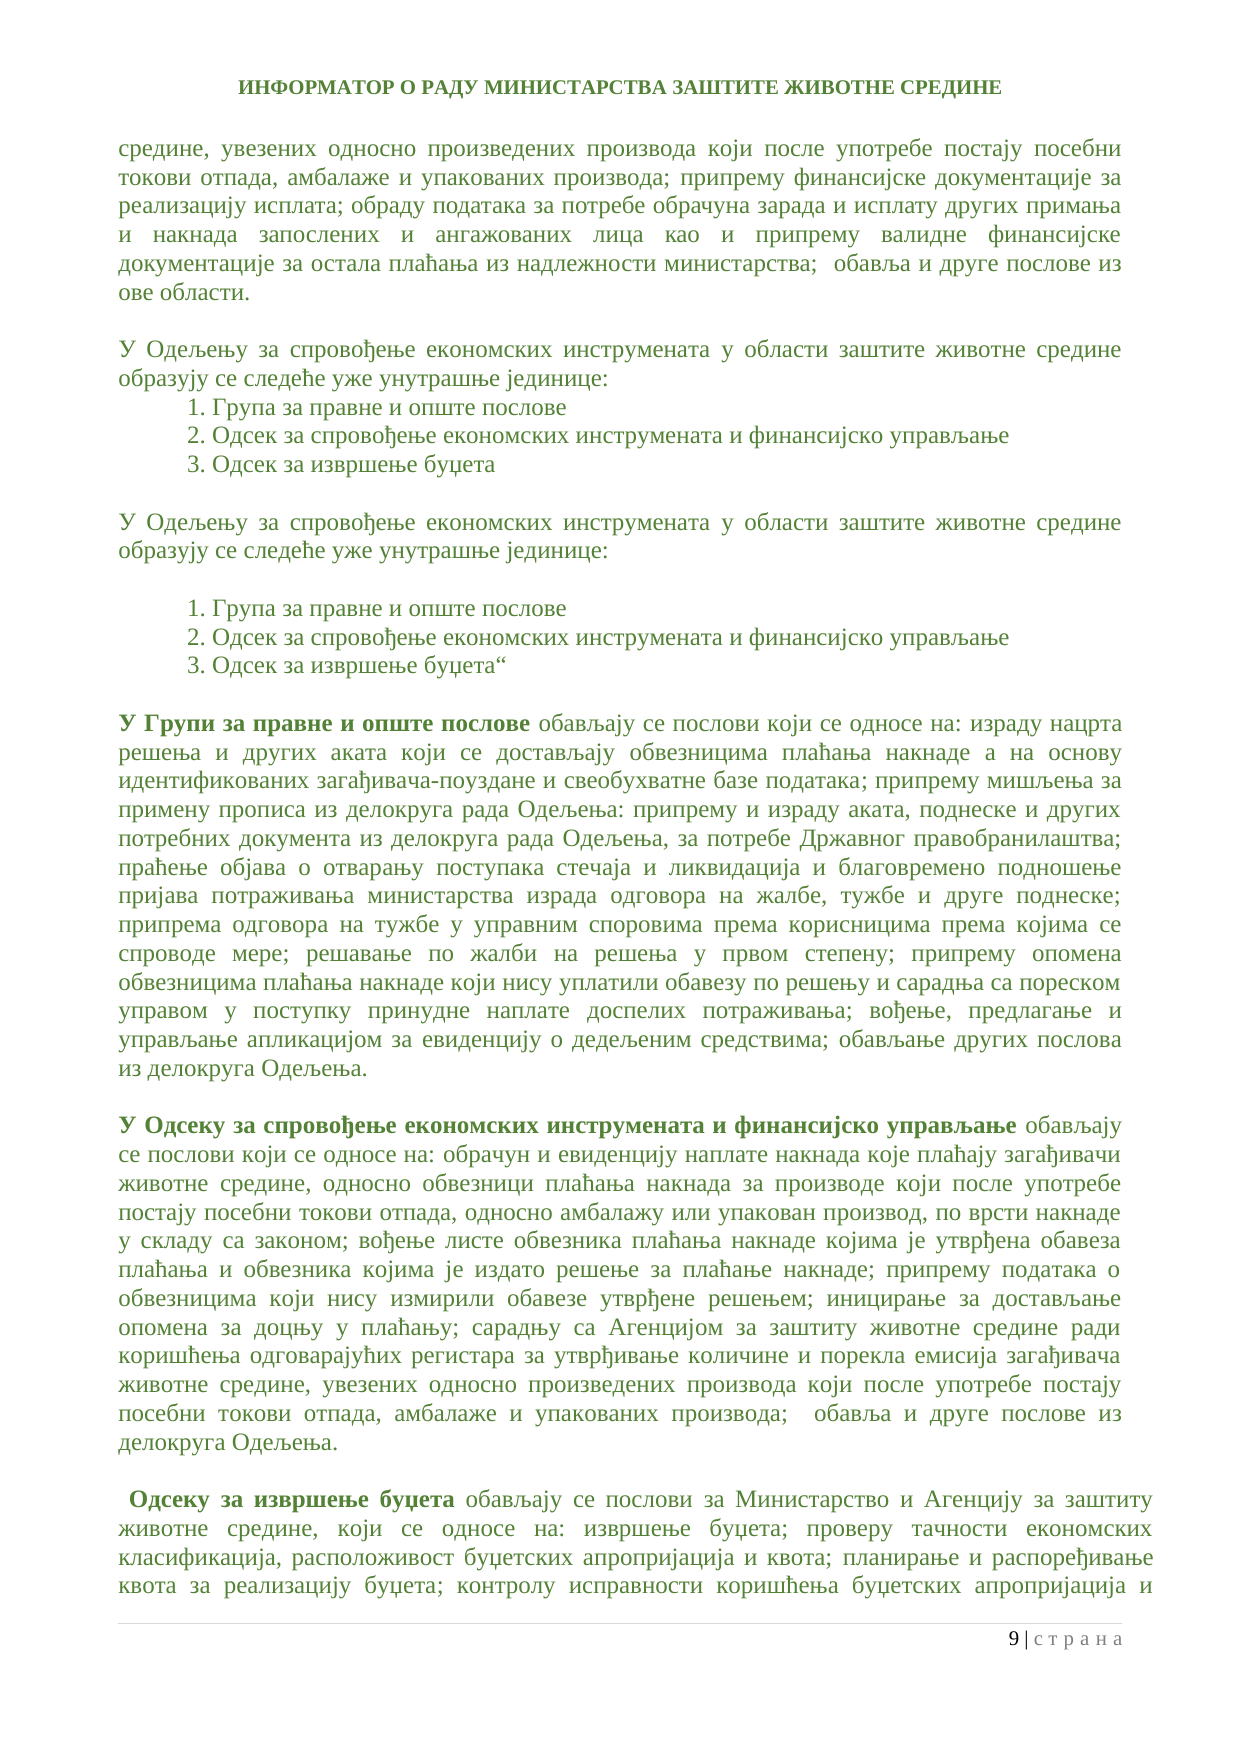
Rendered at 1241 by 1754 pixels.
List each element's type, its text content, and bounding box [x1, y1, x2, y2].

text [118, 1484, 1153, 1599]
text 2. Одсек за спровођење економских инструмената и финансијско управљање [118, 421, 1122, 449]
text 3. Одсек за извршење буџета“ [118, 651, 1154, 679]
text 3. Одсек за извршење буџета [118, 449, 1154, 478]
text 1. Група за правне и опште послове [118, 593, 1122, 622]
text У Одељењу за спровођење економских инструмената у области заштите животне средине образују се следеће уже унутрашње јединице: [118, 507, 1122, 564]
text У Одсеку за спровођење економских инструмената и финансијско управљање обављају се послови који се односе на: обрачун и евиденцију наплате накнада које плаћају загађивачи животне средине, односно обвезници плаћања накнада за производе који после употребе постају посебни токови отпада, односно амбалажу или упакован производ, по врсти накнаде у складу са законом; вођење листе обвезника плаћања накнаде којима је утврђена обавеза плаћања и обвезника којима је издато решење за плаћање накнаде; припрему података о обвезницима који нису измирили обавезе утврђене решењем; иницирање за достављање опомена за доцњу у плаћању; сарадњу са Агенцијом за заштиту животне средине ради коришћења одговарајућих регистара за утврђивање количине и порекла емисија загађивача животне средине, увезених односно произведених производа који после употребе постају посебни токови отпада, амбалаже и упакованих производа; обавља и друге послове из делокруга Одељења. [118, 1111, 1122, 1456]
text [118, 133, 1122, 306]
text У Групи за правне и опште послове обављају се послови који се односе на: израду нацрта решења и других аката који се достављају обвезницима плаћања накнаде а на основу идентификованих загађивача-поуздане и свеобухватне базе података; припрему мишљења за примену прописа из делокруга рада Одељења: припрему и израду аката, поднеске и других потребних документа из делокруга рада Одељења, за потребе Државног правобранилаштва; праћење објава о отварaњу поступака стечаја и ликвидација и благовремено подношење пријава потраживања министарства израда одговора на жалбе, тужбе и друге поднеске; припрема одговора на тужбе у управним споровима према корисницима према којима се спроводе мере; решавање по жалби на решења у првом степену; припрему опомена обвезницима плаћања накнаде који нису уплатили обавезу по решењу и сарадња са пореском управом у поступку принудне наплате доспелих потраживања; вођење, предлагање и управљање апликацијом за евиденцију о дедељеним средствима; обављање других послова из делокруга Одељења. [118, 708, 1122, 1082]
text 1. Група за правне и опште послове [118, 392, 1122, 421]
text У Одељењу за спровођење економских инструмената у области заштите животне средине образују се следеће уже унутрашње јединице: [118, 334, 1122, 392]
text 2. Одсек за спровођење економских инструмената и финансијско управљање [118, 622, 1122, 651]
